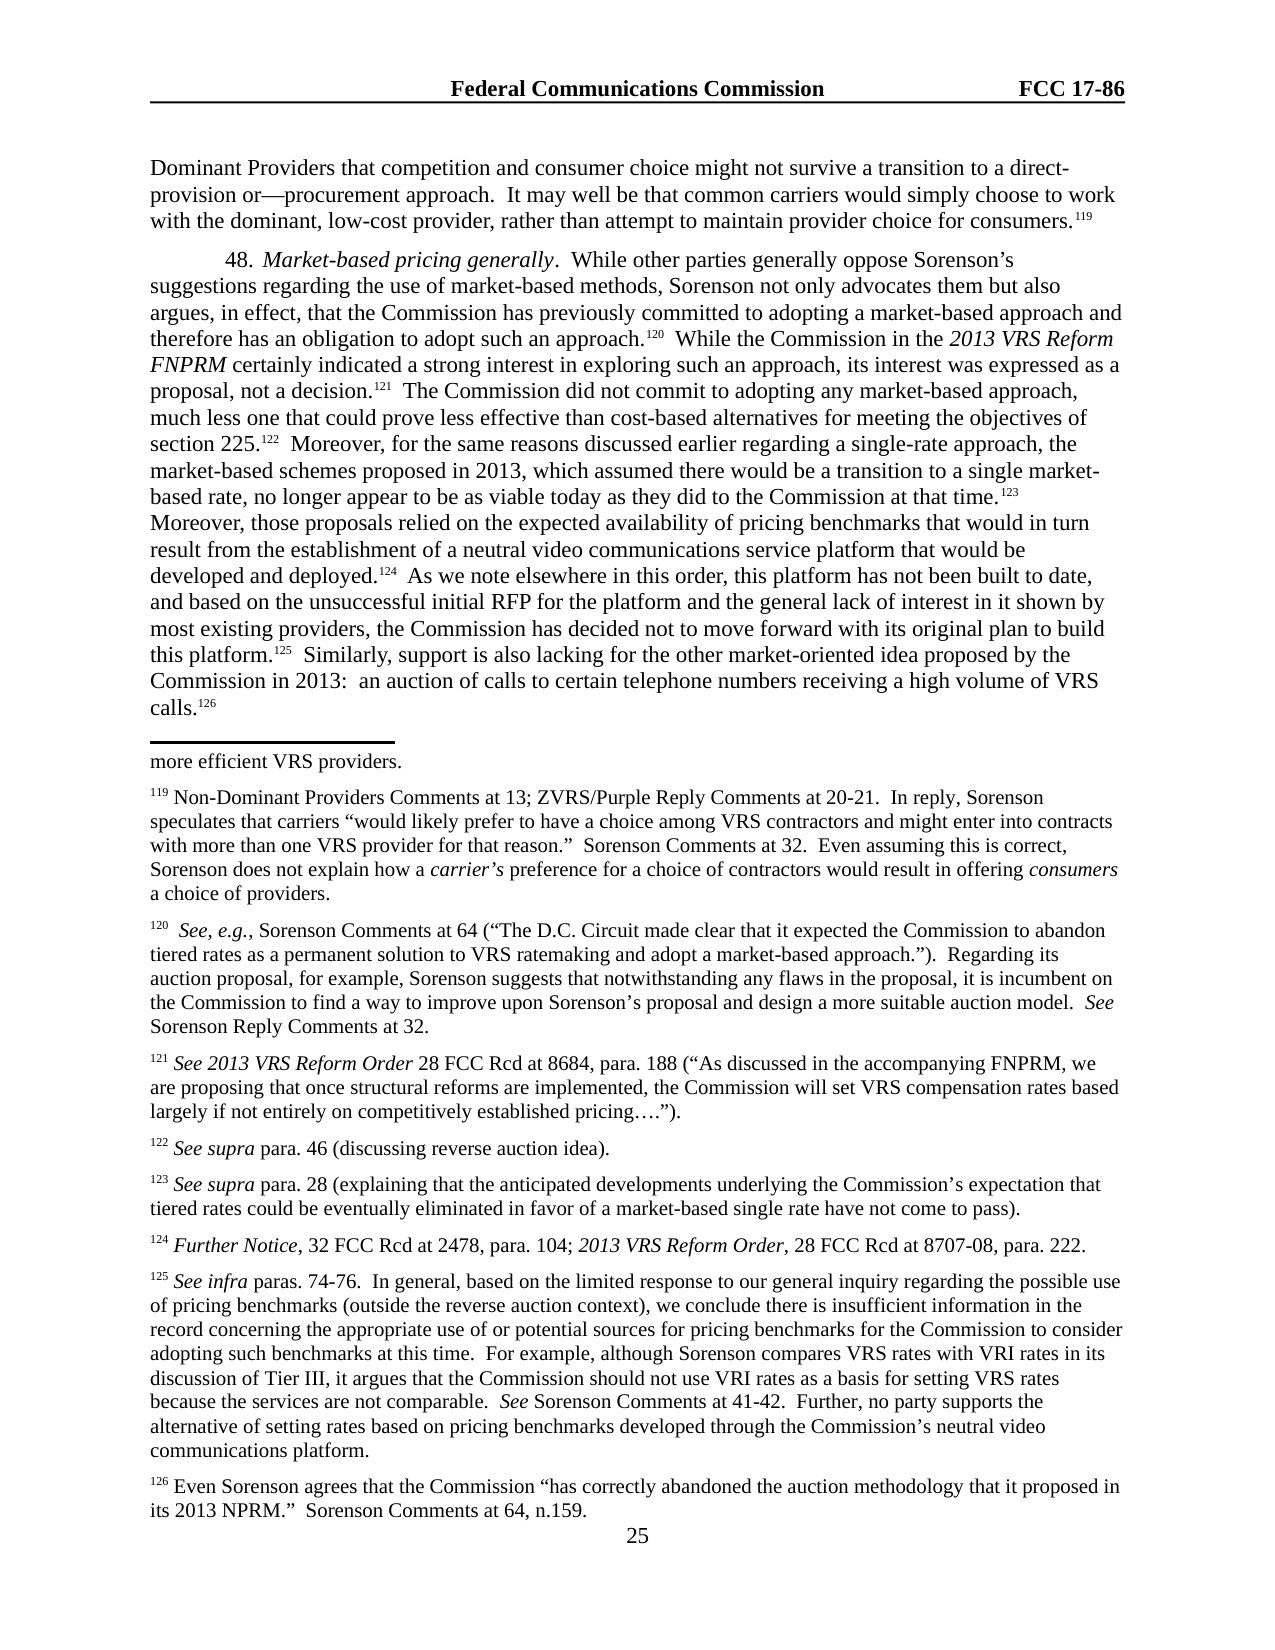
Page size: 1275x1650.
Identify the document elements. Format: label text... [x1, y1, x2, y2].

text Market-based pricing generally. While other parties generally oppose Sorenson’s suggestions regarding the use of market-based methods, Sorenson not only advocates them but also argues, in effect, that the Commission has previously committed to adopting a market-based approach and therefore has an obligation to adopt such an approach. While the Commission in the 2013 VRS Reform FNPRM certainly indicated a strong interest in exploring such an approach, its interest was expressed as a proposal, not a decision. The Commission did not commit to adopting any market-based approach, much less one that could prove less effective than cost-based alternatives for meeting the objectives of section 225. Moreover, for the same reasons discussed earlier regarding a single-rate approach, the market-based schemes proposed in 2013, which assumed there would be a transition to a single market-based rate, no longer appear to be as viable today as they did to the Commission at that time. Moreover, those proposals relied on the expected availability of pricing benchmarks that would in turn result from the establishment of a neutral video communications service platform that would be developed and deployed. As we note elsewhere in this order, this platform has not been built to date, and based on the unsuccessful initial RFP for the platform and the general lack of interest in it shown by most existing providers, the Commission has decided not to move forward with its original plan to build this platform. Similarly, support is also lacking for the other market-oriented idea proposed by the Commission in 2013: an auction of calls to certain telephone numbers receiving a high volume of VRS calls. [150, 246, 1125, 720]
